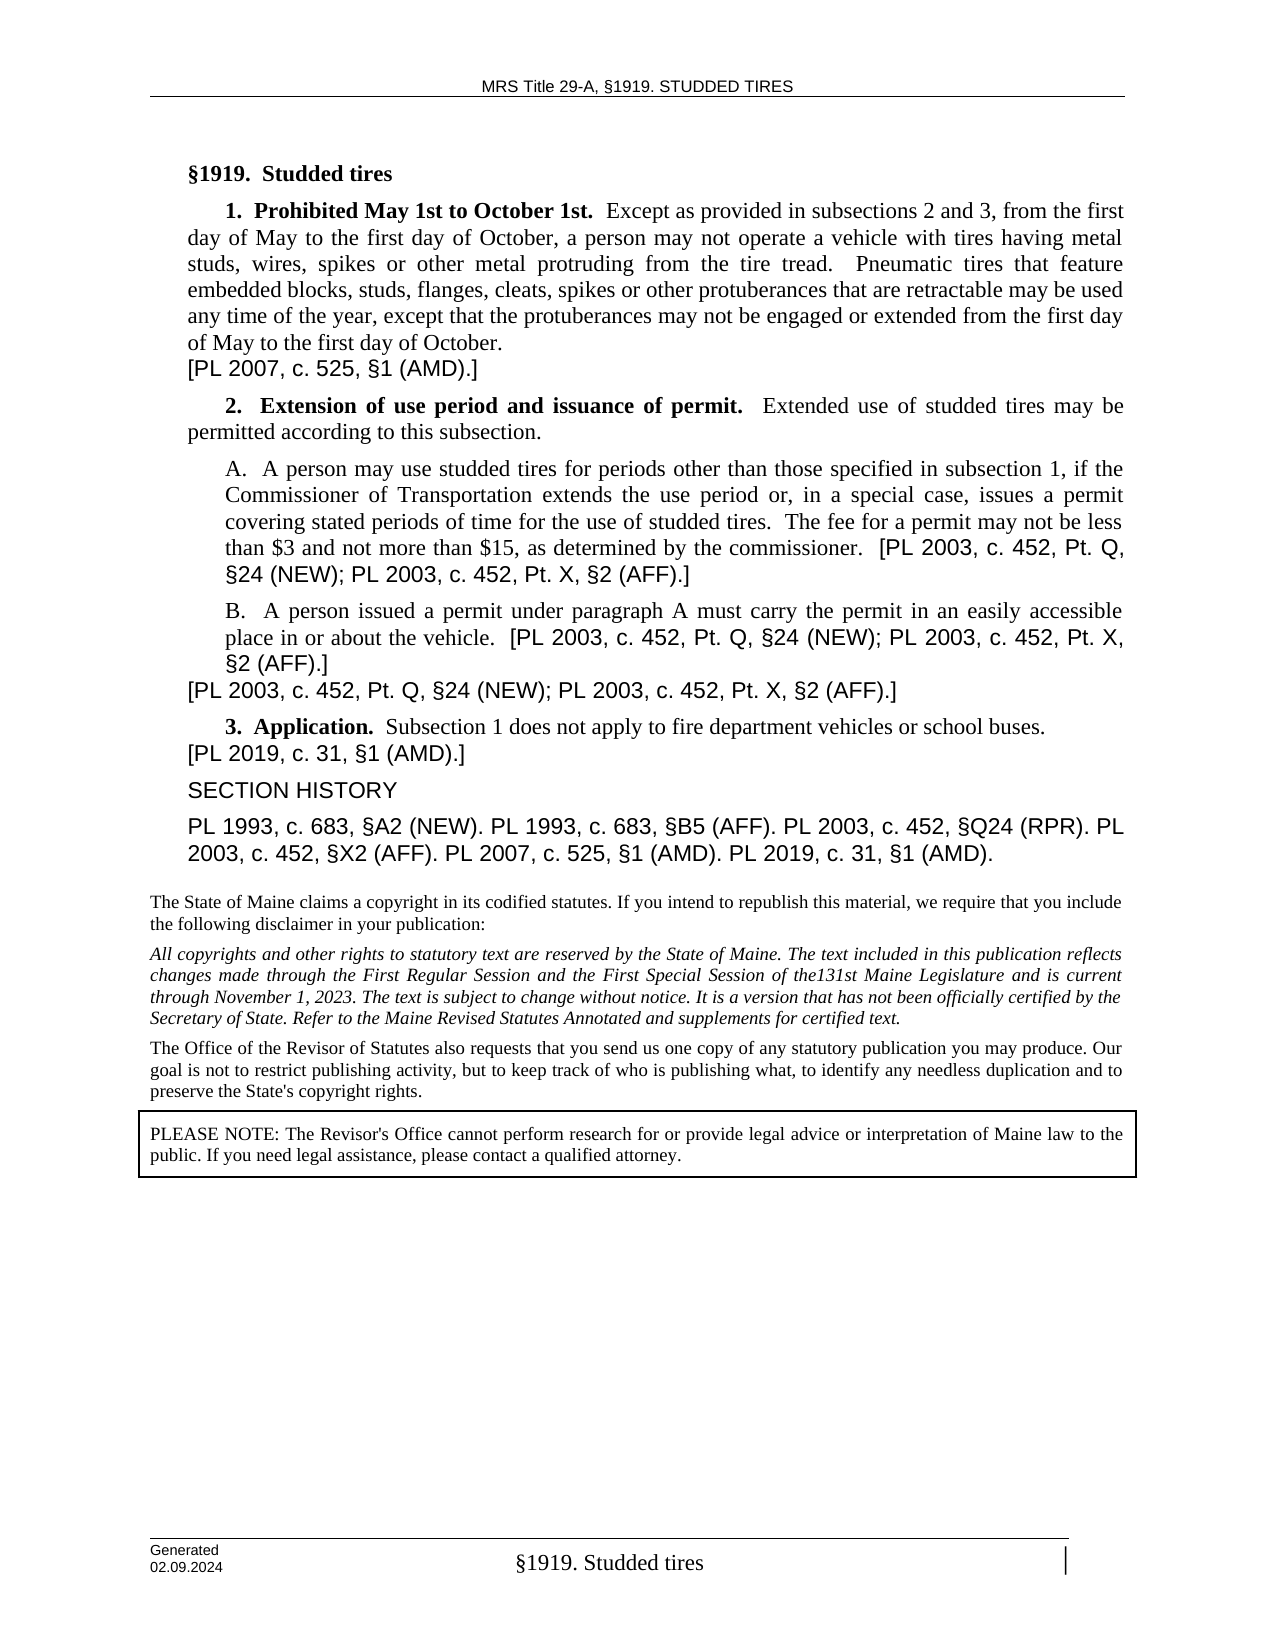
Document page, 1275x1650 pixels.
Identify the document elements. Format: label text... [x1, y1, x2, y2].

text 2. Extension of use period and issuance of permit. Extended use of studded tires may be permitted according to this subsection. [187, 392, 1125, 445]
text All copyrights and other rights to statutory text are reserved by the State of Maine. The text included in this publication reflects changes made through the First Regular Session and the First Special Session of the131st Maine Legislature and is current through November 1, 2023 . The text is subject to change without notice. It is a version that has not been officially certified by the Secretary of State. Refer to the Maine Revised Statutes Annotated and supplements for certified text. [150, 942, 1125, 1029]
text [PL 2007, c. 525, §1 (AMD).] [187, 355, 1125, 382]
text §1919. Studded tires [187, 160, 1125, 187]
text 1. Prohibited May 1st to October 1st. Except as provided in subsections 2 and 3, from the first day of May to the first day of October, a person may not operate a vehicle with tires having metal studs, wires, spikes or other metal protruding from the tire tread. Pneumatic tires that feature embedded blocks, studs, flanges, cleats, spikes or other protuberances that are retractable may be used any time of the year, except that the protuberances may not be engaged or extended from the first day of May to the first day of October. [187, 197, 1125, 355]
text A. A person may use studded tires for periods other than those specified in subsection 1, if the Commissioner of Transportation extends the use period or, in a special case, issues a permit covering stated periods of time for the use of studded tires. The fee for a permit may not be less than $3 and not more than $15, as determined by the commissioner. [PL 2003, c. 452, Pt. Q, §24 (NEW); PL 2003, c. 452, Pt. X, §2 (AFF).] [225, 455, 1125, 587]
text 3. Application. Subsection 1 does not apply to fire department vehicles or school buses. [187, 713, 1125, 740]
text PLEASE NOTE: The Revisor's Office cannot perform research for or provide legal advice or interpretation of Maine law to the public. If you need legal assistance, please contact a qualified attorney. [140, 1112, 1135, 1176]
text SECTION HISTORY [187, 777, 1125, 803]
text [PL 2019, c. 31, §1 (AMD).] [187, 740, 1125, 766]
text PL 1993, c. 683, §A2 (NEW). PL 1993, c. 683, §B5 (AFF). PL 2003, c. 452, §Q24 (RPR). PL 2003, c. 452, §X2 (AFF). PL 2007, c. 525, §1 (AMD). PL 2019, c. 31, §1 (AMD). [187, 813, 1125, 866]
text [PL 2003, c. 452, Pt. Q, §24 (NEW); PL 2003, c. 452, Pt. X, §2 (AFF).] [187, 677, 1125, 703]
text B. A person issued a permit under paragraph A must carry the permit in an easily accessible place in or about the vehicle. [PL 2003, c. 452, Pt. Q, §24 (NEW); PL 2003, c. 452, Pt. X, §2 (AFF).] [225, 597, 1125, 677]
text The Office of the Revisor of Statutes also requests that you send us one copy of any statutory publication you may produce. Our goal is not to restrict publishing activity, but to keep track of who is publishing what, to identify any needless duplication and to preserve the State's copyright rights. [150, 1037, 1125, 1102]
text The State of Maine claims a copyright in its codified statutes. If you intend to republish this material, we require that you include the following disclaimer in your publication: [150, 891, 1125, 934]
